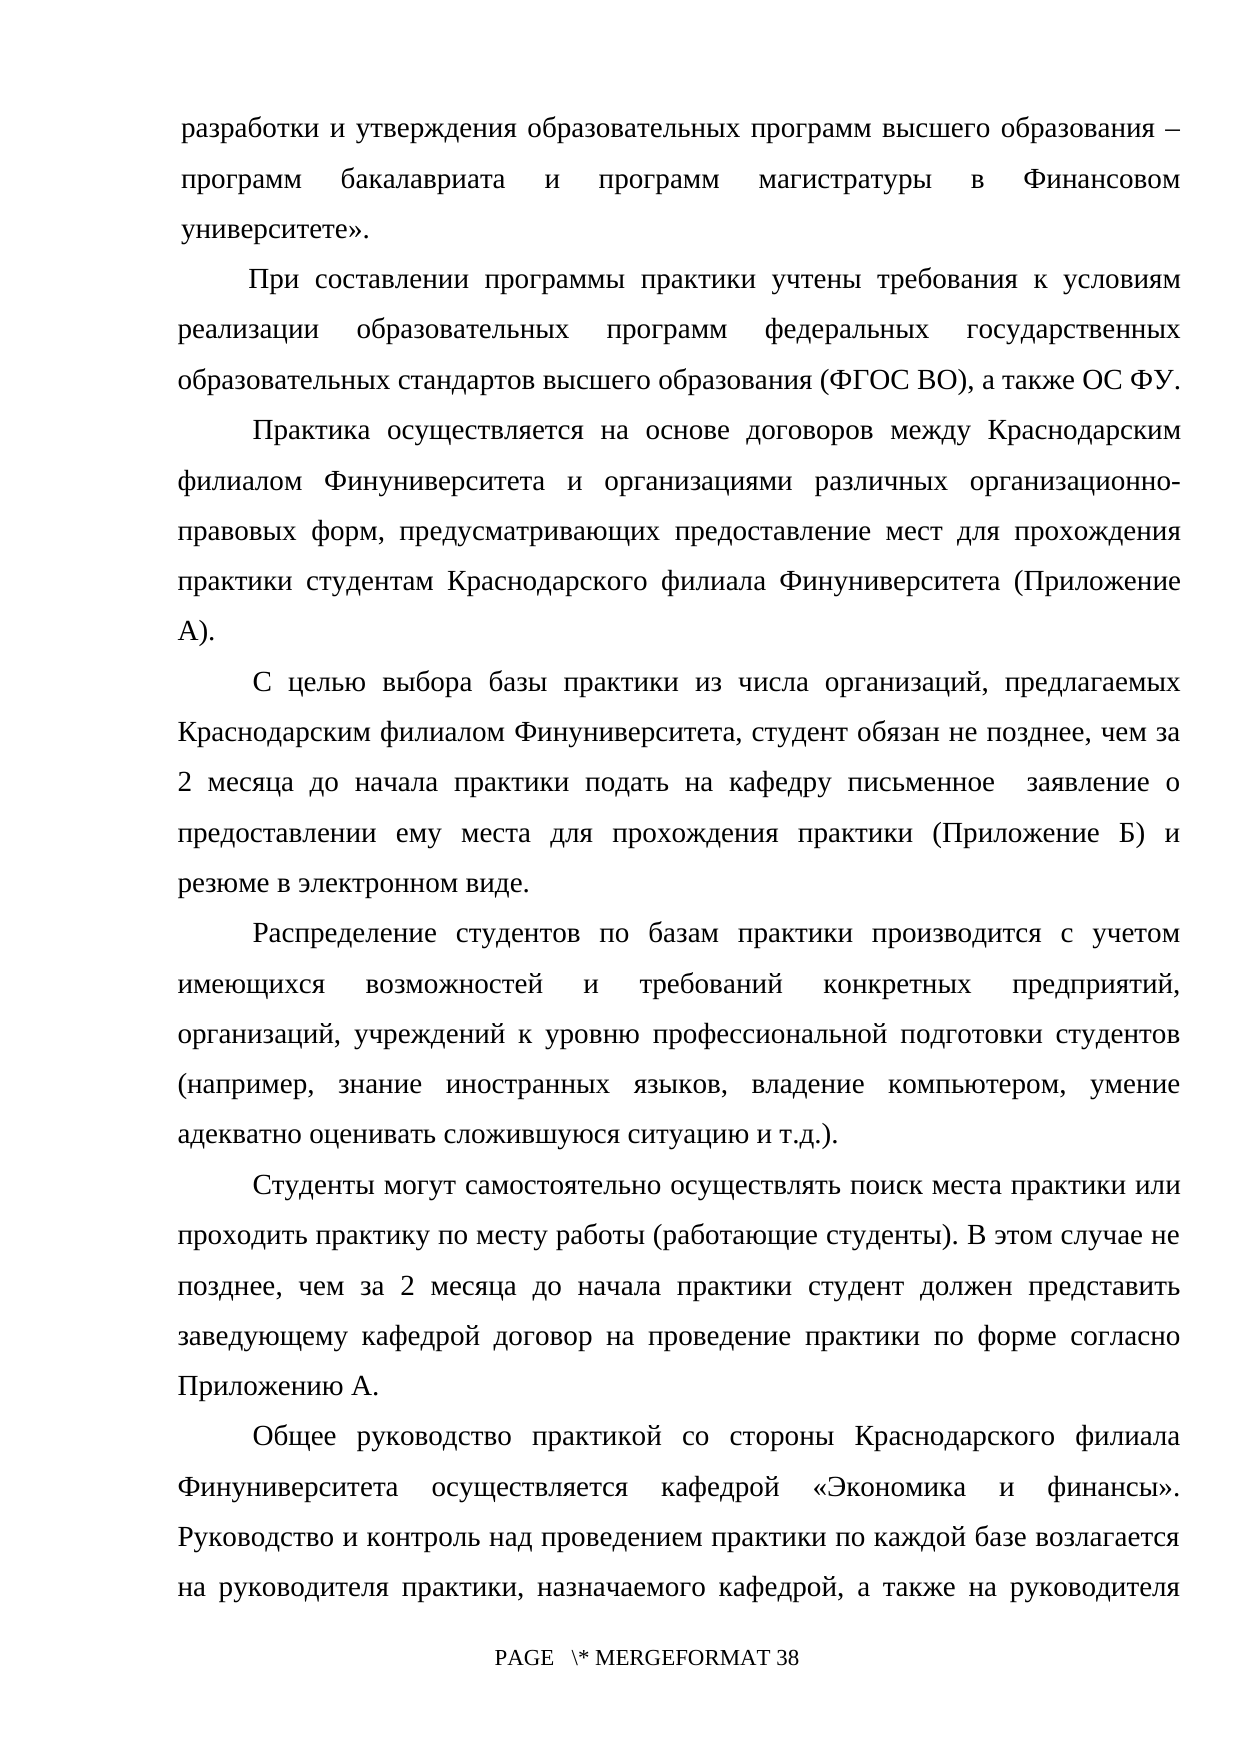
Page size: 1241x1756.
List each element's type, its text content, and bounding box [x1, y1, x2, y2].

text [181, 110, 1181, 244]
text Студенты могут самостоятельно осуществлять поиск места практики или проходить практику по месту работы (работающие студенты). В этом случае не позднее, чем за 2 месяца до начала практики студент должен представить заведующему кафедрой договор на проведение практики по форме согласно Приложению А. [177, 1167, 1181, 1402]
text С целью выбора базы практики из числа организаций, предлагаемых Краснодарским филиалом Финуниверситета, студент обязан не позднее, чем за 2 месяца до начала практики подать на кафедру письменное заявление о предоставлении ему места для прохождения практики (Приложение Б) и резюме в электронном виде. [177, 664, 1181, 899]
text Практика осуществляется на основе договоров между Краснодарским филиалом Финуниверситета и организациями различных организационно-правовых форм, предусматривающих предоставление мест для прохождения практики студентам Краснодарского филиала Финуниверситета (Приложение А). [177, 412, 1182, 647]
text При составлении программы практики учтены требования к условиям реализации образовательных программ федеральных государственных образовательных стандартов высшего образования (ФГОС ВО), а также ОС ФУ. [177, 261, 1182, 396]
text Распределение студентов по базам практики производится с учетом имеющихся возможностей и требований конкретных предприятий, организаций, учреждений к уровню профессиональной подготовки студентов (например, знание иностранных языков, владение компьютером, умение адекватно оценивать сложившуюся ситуацию и т.д.). [177, 915, 1181, 1150]
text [177, 1418, 1181, 1603]
